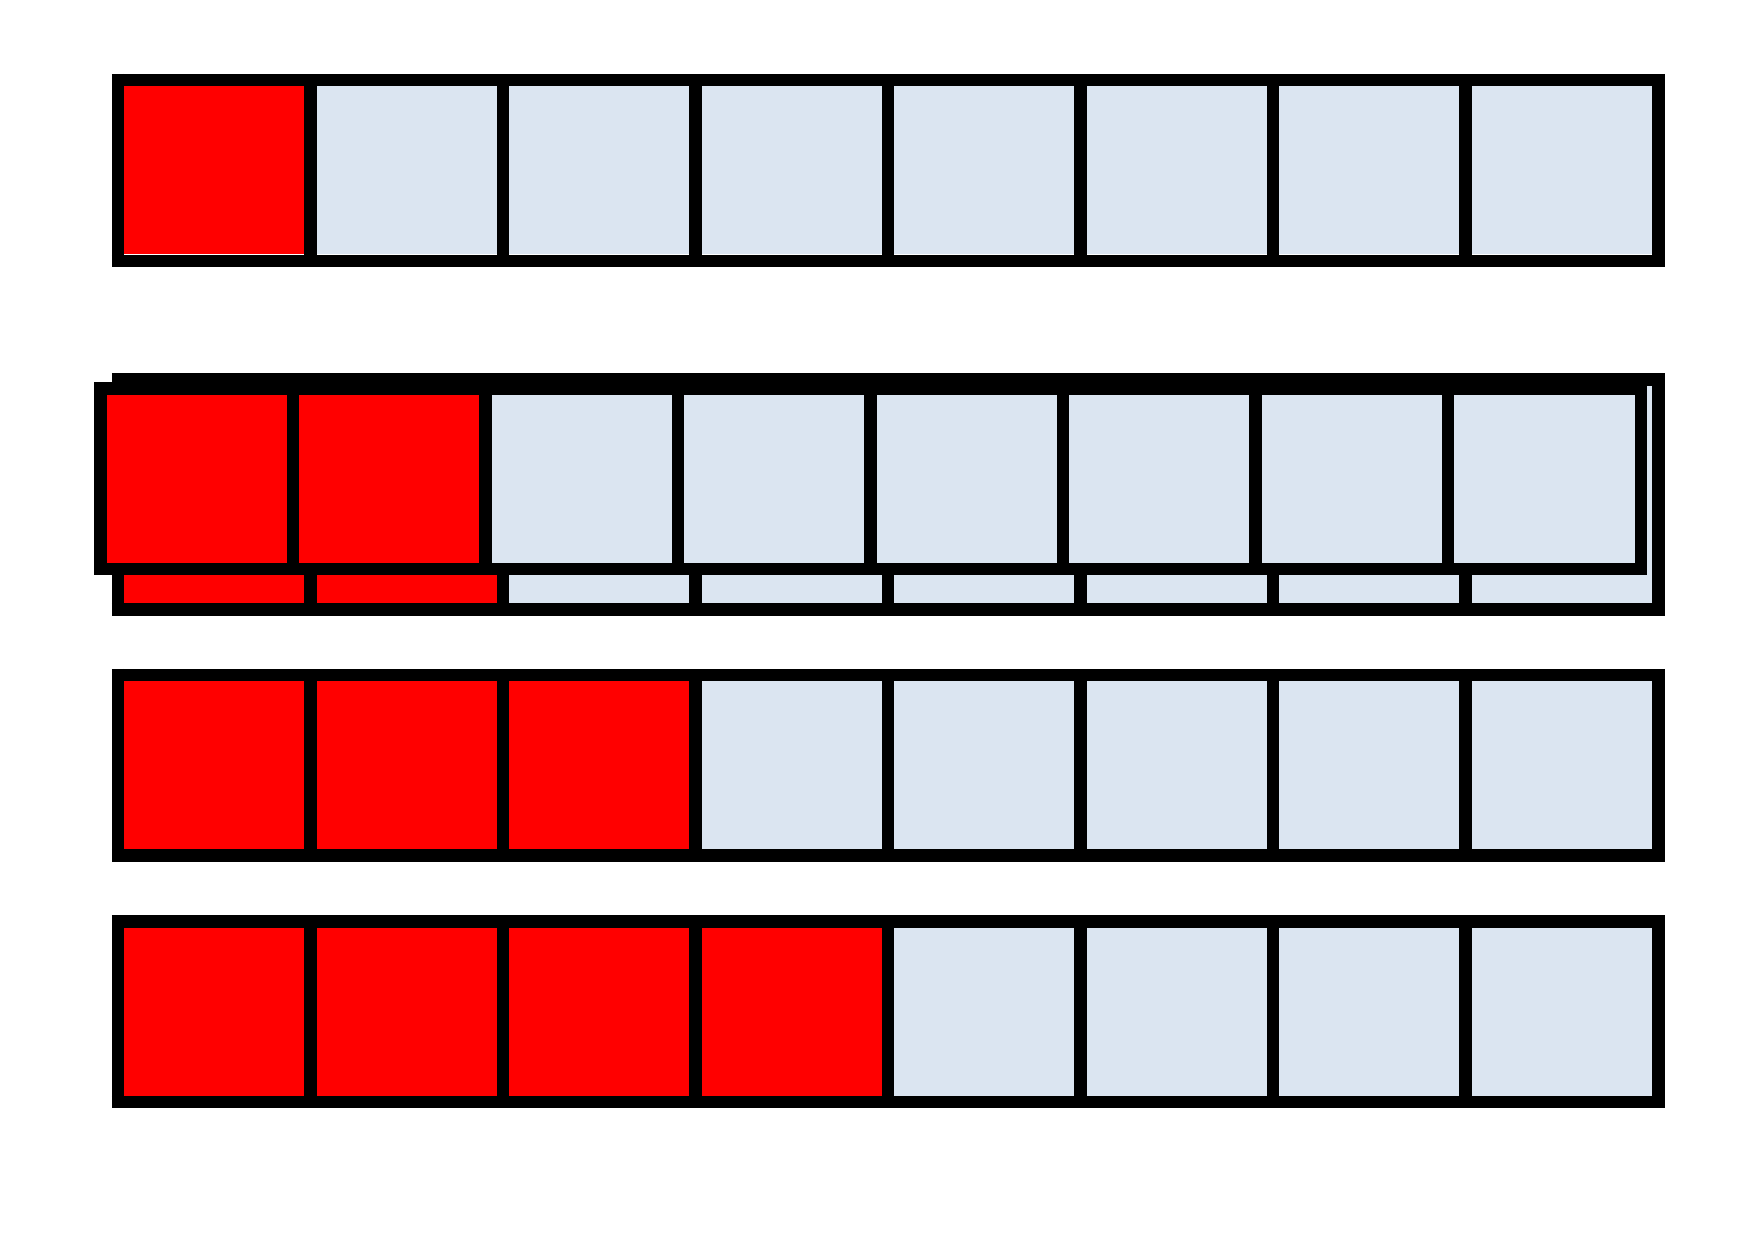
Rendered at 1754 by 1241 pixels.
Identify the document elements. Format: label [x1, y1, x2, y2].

table_header [1472, 681, 1652, 849]
table_header [894, 928, 1074, 1096]
table_header [124, 928, 304, 1096]
table_header [1069, 395, 1249, 563]
table_header [1472, 928, 1652, 1096]
table_header [317, 86, 497, 254]
table_header [894, 681, 1074, 849]
table_header [1087, 681, 1267, 849]
table_header [317, 681, 497, 849]
table_header [702, 575, 882, 603]
table_header [1279, 86, 1459, 254]
table_header [492, 395, 672, 563]
table_header [124, 681, 304, 849]
table_header [1087, 575, 1267, 603]
table_header [1279, 681, 1459, 849]
table_header [1454, 395, 1635, 563]
table_header [1262, 395, 1442, 563]
table_header [894, 575, 1074, 603]
table_header [299, 395, 479, 563]
table_header [1087, 928, 1267, 1096]
table_header [894, 86, 1074, 254]
table_header [124, 86, 304, 254]
table_header [107, 395, 287, 563]
table_header [317, 928, 497, 1096]
table_header [509, 681, 689, 849]
table_header [877, 395, 1057, 563]
table_header [1472, 386, 1652, 603]
table_header [317, 575, 497, 603]
table_header [684, 395, 864, 563]
table_header [1087, 86, 1267, 254]
table_header [1472, 86, 1652, 254]
table_header [509, 575, 689, 603]
table_header [1279, 928, 1459, 1096]
table_header [509, 86, 689, 254]
table_header [124, 575, 304, 603]
table_header [509, 928, 689, 1096]
table_header [702, 928, 882, 1096]
table_header [702, 86, 882, 254]
table_header [1279, 575, 1459, 603]
table_header [702, 681, 882, 849]
